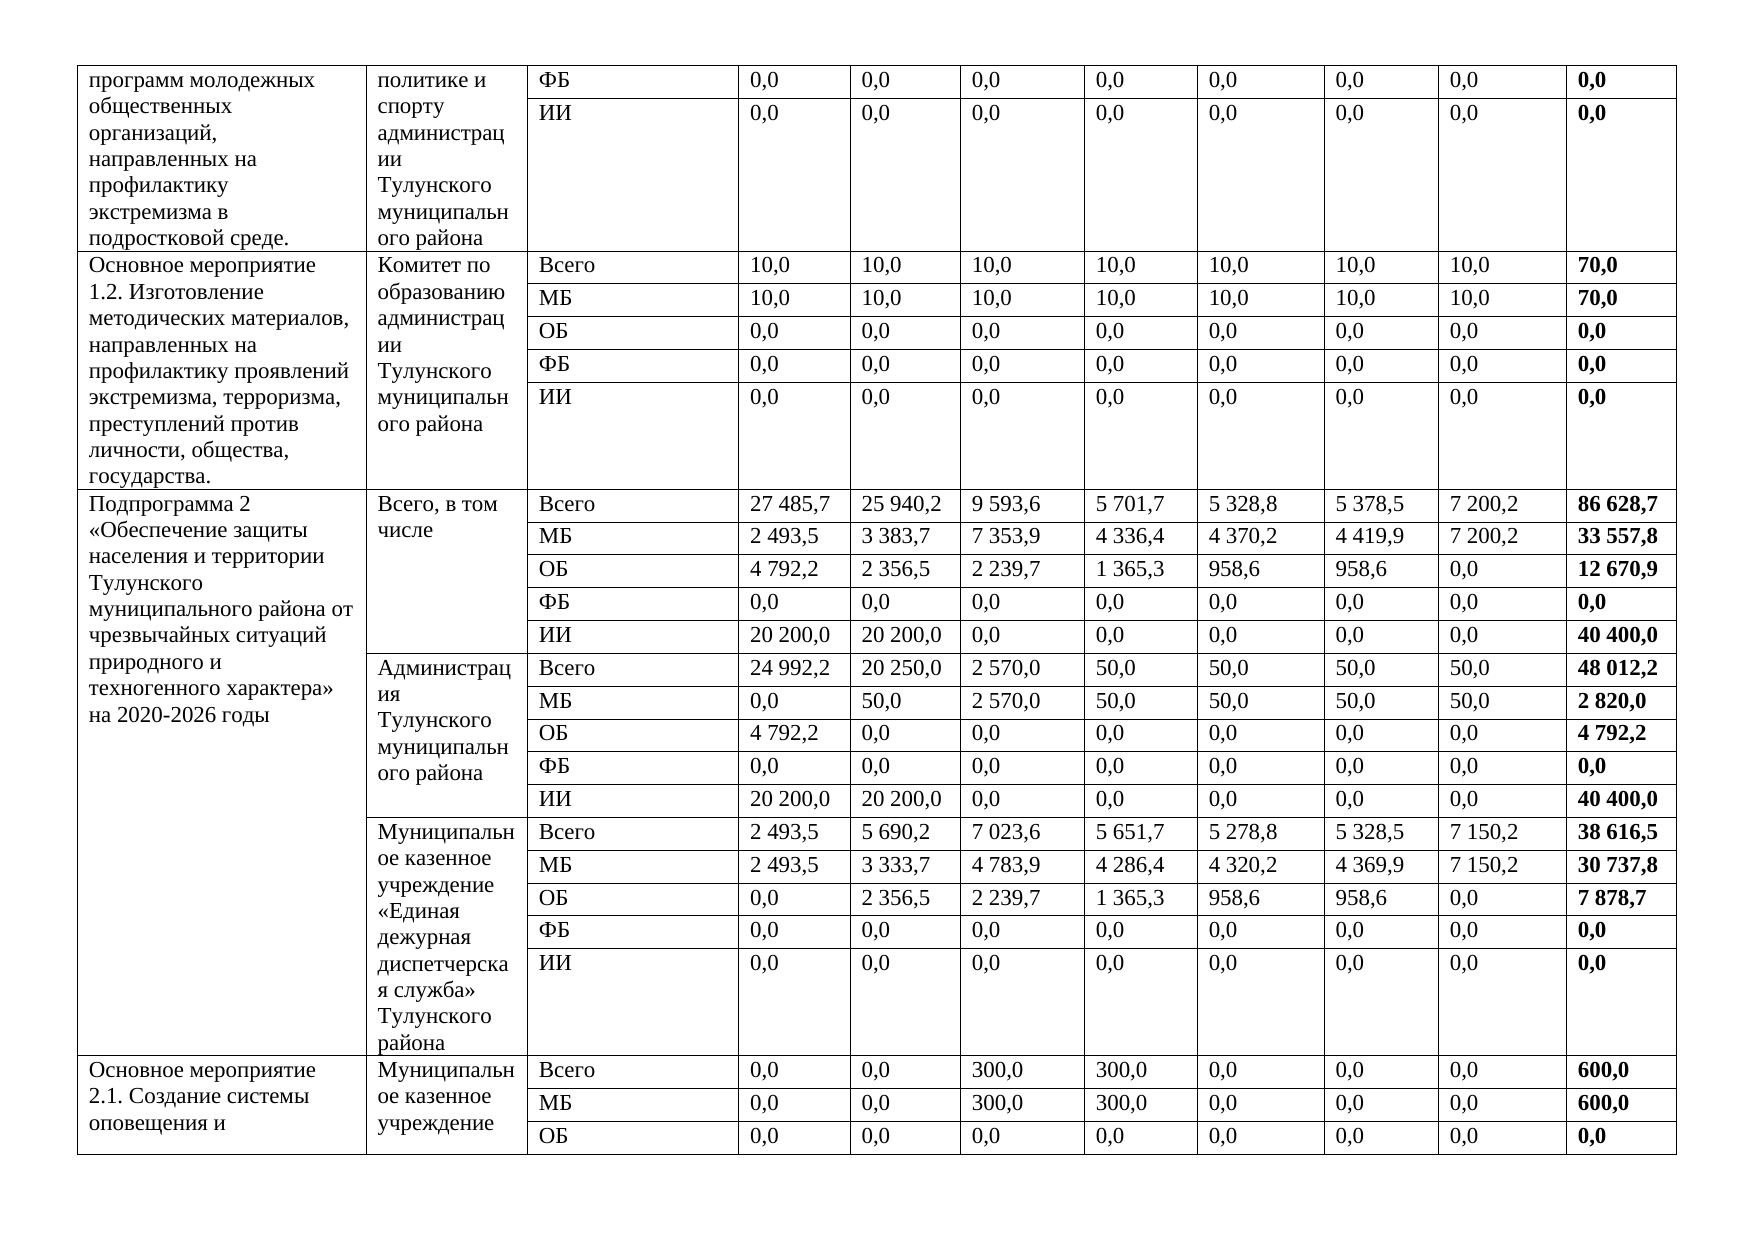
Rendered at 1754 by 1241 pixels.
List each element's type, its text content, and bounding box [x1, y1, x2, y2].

table_cell 600,0 [1567, 1056, 1676, 1088]
table_cell 4 369,9 [1325, 851, 1438, 882]
table_cell 4 286,4 [1085, 851, 1197, 882]
table_cell 5 328,5 [1325, 818, 1438, 850]
table_cell 7 150,2 [1439, 851, 1566, 882]
table_cell 2 493,5 [739, 818, 850, 850]
table_cell 0,0 [1085, 720, 1197, 751]
table_cell 40 400,0 [1567, 621, 1676, 653]
table_cell 4 783,9 [961, 851, 1084, 882]
table_cell 0,0 [1325, 1089, 1438, 1121]
table_cell 2 820,0 [1567, 687, 1676, 718]
table_cell 0,0 [851, 949, 960, 1055]
table_cell 0,0 [739, 884, 850, 915]
table_cell ИИ [528, 785, 738, 817]
table_cell 0,0 [1085, 752, 1197, 784]
table_cell 0,0 [1085, 350, 1197, 382]
table_cell 2 239,7 [961, 555, 1084, 587]
table_cell 0,0 [1439, 555, 1566, 587]
table_cell ОБ [528, 317, 738, 349]
table_cell МБ [528, 1089, 738, 1121]
table_cell 7 023,6 [961, 818, 1084, 850]
table_cell 70,0 [1567, 284, 1676, 316]
table_cell 5 278,8 [1198, 818, 1324, 850]
table_cell 50,0 [1085, 687, 1197, 718]
table_cell 0,0 [851, 588, 960, 620]
table_cell 0,0 [739, 66, 850, 98]
table_cell 20 200,0 [739, 785, 850, 817]
table_cell 0,0 [1325, 1056, 1438, 1088]
table_cell 10,0 [1439, 252, 1566, 283]
table_cell 0,0 [1567, 66, 1676, 98]
table_cell 24 992,2 [739, 654, 850, 686]
table_cell Всего [528, 818, 738, 850]
table_cell Всего [528, 654, 738, 686]
table_cell 10,0 [961, 284, 1084, 316]
table_cell 0,0 [1567, 317, 1676, 349]
table_cell 0,0 [739, 383, 850, 489]
table_cell 0,0 [739, 1089, 850, 1121]
table_cell 0,0 [1198, 949, 1324, 1055]
table_cell 3 383,7 [851, 523, 960, 554]
table_cell 4 320,2 [1198, 851, 1324, 882]
table_cell Всего [528, 252, 738, 283]
table_cell Основное мероприятие 1.2. Изготовление методических материалов, направленных на профилактику проявлений экстремизма, терроризма, преступлений против личности, общества, государства. [78, 252, 366, 489]
table_cell 5 651,7 [1085, 818, 1197, 850]
table_cell 50,0 [1198, 687, 1324, 718]
table_cell 0,0 [1439, 1122, 1566, 1153]
table_cell МБ [528, 284, 738, 316]
table_cell 0,0 [1439, 720, 1566, 751]
table_cell Муниципальное казенное учреждение «Единая дежурная диспетчерская служба» Тулунского района [367, 818, 527, 1055]
table_cell 12 670,9 [1567, 555, 1676, 587]
table_cell 0,0 [961, 785, 1084, 817]
table_cell 9 593,6 [961, 490, 1084, 522]
table_cell 50,0 [1325, 687, 1438, 718]
table_cell 0,0 [1567, 383, 1676, 489]
table_cell ОБ [528, 720, 738, 751]
table_cell 0,0 [1567, 588, 1676, 620]
table_cell 38 616,5 [1567, 818, 1676, 850]
table_cell 0,0 [1325, 785, 1438, 817]
table_cell 0,0 [1198, 916, 1324, 948]
table_cell 0,0 [1567, 1122, 1676, 1153]
table_cell 2 570,0 [961, 654, 1084, 686]
table_cell 86 628,7 [1567, 490, 1676, 522]
table_cell 1 365,3 [1085, 884, 1197, 915]
table_cell 2 239,7 [961, 884, 1084, 915]
table_cell 0,0 [1567, 752, 1676, 784]
table_cell Всего [528, 490, 738, 522]
table_cell 4 792,2 [739, 720, 850, 751]
table_cell 48 012,2 [1567, 654, 1676, 686]
table_cell МБ [528, 523, 738, 554]
table_cell 0,0 [1198, 588, 1324, 620]
table_cell 4 336,4 [1085, 523, 1197, 554]
table_cell 0,0 [1198, 317, 1324, 349]
table_cell 10,0 [1198, 284, 1324, 316]
table_cell 10,0 [1325, 252, 1438, 283]
table_cell 0,0 [1325, 350, 1438, 382]
table_cell 0,0 [1439, 752, 1566, 784]
table_cell 0,0 [1325, 99, 1438, 251]
table_cell 0,0 [961, 350, 1084, 382]
table_cell Всего [528, 1056, 738, 1088]
table_cell 7 878,7 [1567, 884, 1676, 915]
table_cell 4 792,2 [1567, 720, 1676, 751]
table_cell 0,0 [739, 949, 850, 1055]
table_cell 0,0 [1325, 916, 1438, 948]
table_cell Администрация Тулунского муниципального района [367, 654, 527, 817]
table_cell 0,0 [1567, 350, 1676, 382]
table_cell 0,0 [1439, 916, 1566, 948]
table_cell 40 400,0 [1567, 785, 1676, 817]
table_cell 0,0 [1085, 1122, 1197, 1153]
table_cell 0,0 [739, 752, 850, 784]
table_cell 0,0 [1439, 99, 1566, 251]
table_cell ФБ [528, 66, 738, 98]
table_cell 0,0 [739, 350, 850, 382]
table_cell 50,0 [1439, 654, 1566, 686]
table_cell 0,0 [961, 1122, 1084, 1153]
table_cell 10,0 [1085, 252, 1197, 283]
table_cell 10,0 [851, 252, 960, 283]
table_cell 0,0 [739, 687, 850, 718]
table_cell 0,0 [1198, 1089, 1324, 1121]
table_cell 0,0 [961, 752, 1084, 784]
table_cell 958,6 [1198, 555, 1324, 587]
table_cell 20 200,0 [851, 785, 960, 817]
table_cell 50,0 [851, 687, 960, 718]
table_cell 0,0 [1325, 317, 1438, 349]
table_cell 0,0 [1198, 383, 1324, 489]
table_cell 0,0 [851, 383, 960, 489]
table_cell ИИ [528, 383, 738, 489]
table_cell 0,0 [851, 350, 960, 382]
table_cell 0,0 [851, 1089, 960, 1121]
table_cell ОБ [528, 884, 738, 915]
table_cell 10,0 [1439, 284, 1566, 316]
table_cell ФБ [528, 916, 738, 948]
table_cell МБ [528, 687, 738, 718]
table_cell 0,0 [961, 621, 1084, 653]
table_cell Подпрограмма 2 «Обеспечение защиты населения и территории Тулунского муниципального района от чрезвычайных ситуаций природного и техногенного характера» на 2020-2026 годы [78, 490, 366, 1055]
table_cell 10,0 [851, 284, 960, 316]
table_cell 5 378,5 [1325, 490, 1438, 522]
table_cell 0,0 [1085, 383, 1197, 489]
table_cell 0,0 [1439, 785, 1566, 817]
table_cell 0,0 [1439, 66, 1566, 98]
table_cell 0,0 [1198, 350, 1324, 382]
table_cell 50,0 [1439, 687, 1566, 718]
table_cell 0,0 [851, 752, 960, 784]
table_cell 0,0 [1198, 99, 1324, 251]
table_cell 2 493,5 [739, 851, 850, 882]
table_cell ОБ [528, 1122, 738, 1153]
table_cell 0,0 [1085, 317, 1197, 349]
table_cell 10,0 [1325, 284, 1438, 316]
table_cell 300,0 [961, 1089, 1084, 1121]
table_cell МБ [528, 851, 738, 882]
table_cell 0,0 [739, 317, 850, 349]
table_cell 0,0 [961, 317, 1084, 349]
table_cell 10,0 [739, 284, 850, 316]
table_cell 25 940,2 [851, 490, 960, 522]
table_cell 0,0 [1325, 720, 1438, 751]
table_cell 0,0 [1325, 621, 1438, 653]
table_cell 0,0 [1198, 66, 1324, 98]
table_cell ИИ [528, 949, 738, 1055]
table_cell 0,0 [961, 99, 1084, 251]
table_cell 0,0 [1325, 1122, 1438, 1153]
table_cell 0,0 [1439, 949, 1566, 1055]
table_cell 2 493,5 [739, 523, 850, 554]
table_cell 0,0 [961, 720, 1084, 751]
table_cell 7 200,2 [1439, 490, 1566, 522]
table_cell 0,0 [1198, 621, 1324, 653]
table_cell ФБ [528, 350, 738, 382]
table_cell 10,0 [739, 252, 850, 283]
table_cell 0,0 [1325, 66, 1438, 98]
table_cell 0,0 [851, 720, 960, 751]
table_cell 0,0 [1325, 949, 1438, 1055]
table_cell 0,0 [1085, 99, 1197, 251]
table_cell 5 690,2 [851, 818, 960, 850]
table_cell 0,0 [1085, 949, 1197, 1055]
table_cell 300,0 [1085, 1089, 1197, 1121]
table_cell 0,0 [739, 916, 850, 948]
table_cell 2 356,5 [851, 884, 960, 915]
table_cell 0,0 [1085, 916, 1197, 948]
table_cell 2 356,5 [851, 555, 960, 587]
table_cell 0,0 [1325, 383, 1438, 489]
table_cell 0,0 [1198, 1056, 1324, 1088]
table_cell 27 485,7 [739, 490, 850, 522]
table_cell 7 353,9 [961, 523, 1084, 554]
table_cell 33 557,8 [1567, 523, 1676, 554]
table_cell 600,0 [1567, 1089, 1676, 1121]
table_cell 0,0 [1325, 588, 1438, 620]
table_cell 0,0 [851, 99, 960, 251]
table_cell 0,0 [1439, 383, 1566, 489]
table_cell 10,0 [1085, 284, 1197, 316]
table_cell 0,0 [1439, 884, 1566, 915]
table_cell 4 792,2 [739, 555, 850, 587]
table_cell 70,0 [1567, 252, 1676, 283]
table_cell 50,0 [1325, 654, 1438, 686]
table_cell ИИ [528, 621, 738, 653]
table_cell 0,0 [1085, 66, 1197, 98]
table_cell 0,0 [1085, 588, 1197, 620]
table_cell 0,0 [961, 383, 1084, 489]
table_cell 0,0 [1198, 720, 1324, 751]
table_cell 0,0 [961, 588, 1084, 620]
table_cell 4 370,2 [1198, 523, 1324, 554]
table_cell 0,0 [739, 588, 850, 620]
table_cell 0,0 [1439, 317, 1566, 349]
table_cell Основное мероприятие 2.1. Создание системы оповещения и информирования населения о возникновении угрозе возникновения чрезвычайных ситуаций в мирное и военное время на территории Тулунского района [78, 1056, 366, 1153]
table_cell 0,0 [851, 1056, 960, 1088]
table_cell ФБ [528, 588, 738, 620]
table_cell 0,0 [851, 916, 960, 948]
table_cell 300,0 [961, 1056, 1084, 1088]
table_cell 0,0 [1198, 1122, 1324, 1153]
table_cell 0,0 [1198, 752, 1324, 784]
table_cell 0,0 [1439, 1089, 1566, 1121]
table_cell 20 250,0 [851, 654, 960, 686]
table_cell 0,0 [739, 1056, 850, 1088]
table_cell 0,0 [961, 66, 1084, 98]
table_cell 5 328,8 [1198, 490, 1324, 522]
table_cell 0,0 [1439, 621, 1566, 653]
table_cell 3 333,7 [851, 851, 960, 882]
table_cell 0,0 [851, 1122, 960, 1153]
table_cell 1 365,3 [1085, 555, 1197, 587]
table_cell 0,0 [1567, 949, 1676, 1055]
table_cell 7 150,2 [1439, 818, 1566, 850]
table_cell 0,0 [1325, 752, 1438, 784]
table_cell 0,0 [1085, 621, 1197, 653]
table_cell 0,0 [961, 916, 1084, 948]
table_cell 0,0 [1439, 588, 1566, 620]
table_cell 0,0 [851, 66, 960, 98]
table_cell Муниципальное казенное учреждение «Единая дежурная диспетчерская служба» Тулунского района [367, 1056, 527, 1153]
table_cell 0,0 [1439, 350, 1566, 382]
table_cell 20 200,0 [851, 621, 960, 653]
table_cell ФБ [528, 752, 738, 784]
table_cell 2 570,0 [961, 687, 1084, 718]
table_cell 0,0 [739, 99, 850, 251]
table_cell 10,0 [1198, 252, 1324, 283]
table_cell 7 200,2 [1439, 523, 1566, 554]
table_cell 0,0 [851, 317, 960, 349]
table_cell 0,0 [961, 949, 1084, 1055]
table_cell 20 200,0 [739, 621, 850, 653]
table_cell 958,6 [1325, 884, 1438, 915]
table_cell 300,0 [1085, 1056, 1197, 1088]
table_cell 10,0 [961, 252, 1084, 283]
table_cell 0,0 [1085, 785, 1197, 817]
table_cell 50,0 [1085, 654, 1197, 686]
table_cell 50,0 [1198, 654, 1324, 686]
table_cell 4 419,9 [1325, 523, 1438, 554]
table_cell ОБ [528, 555, 738, 587]
table_cell Комитет по образованию администрации Тулунского муниципального района [367, 252, 527, 489]
table_cell 0,0 [1198, 785, 1324, 817]
table_cell 958,6 [1198, 884, 1324, 915]
table_cell 5 701,7 [1085, 490, 1197, 522]
table_cell 958,6 [1325, 555, 1438, 587]
table_cell 0,0 [1567, 99, 1676, 251]
table_cell Всего, в том числе [367, 490, 527, 653]
table_cell 30 737,8 [1567, 851, 1676, 882]
table_cell ИИ [528, 99, 738, 251]
table_cell 0,0 [739, 1122, 850, 1153]
table_cell 0,0 [1439, 1056, 1566, 1088]
table_cell 0,0 [1567, 916, 1676, 948]
